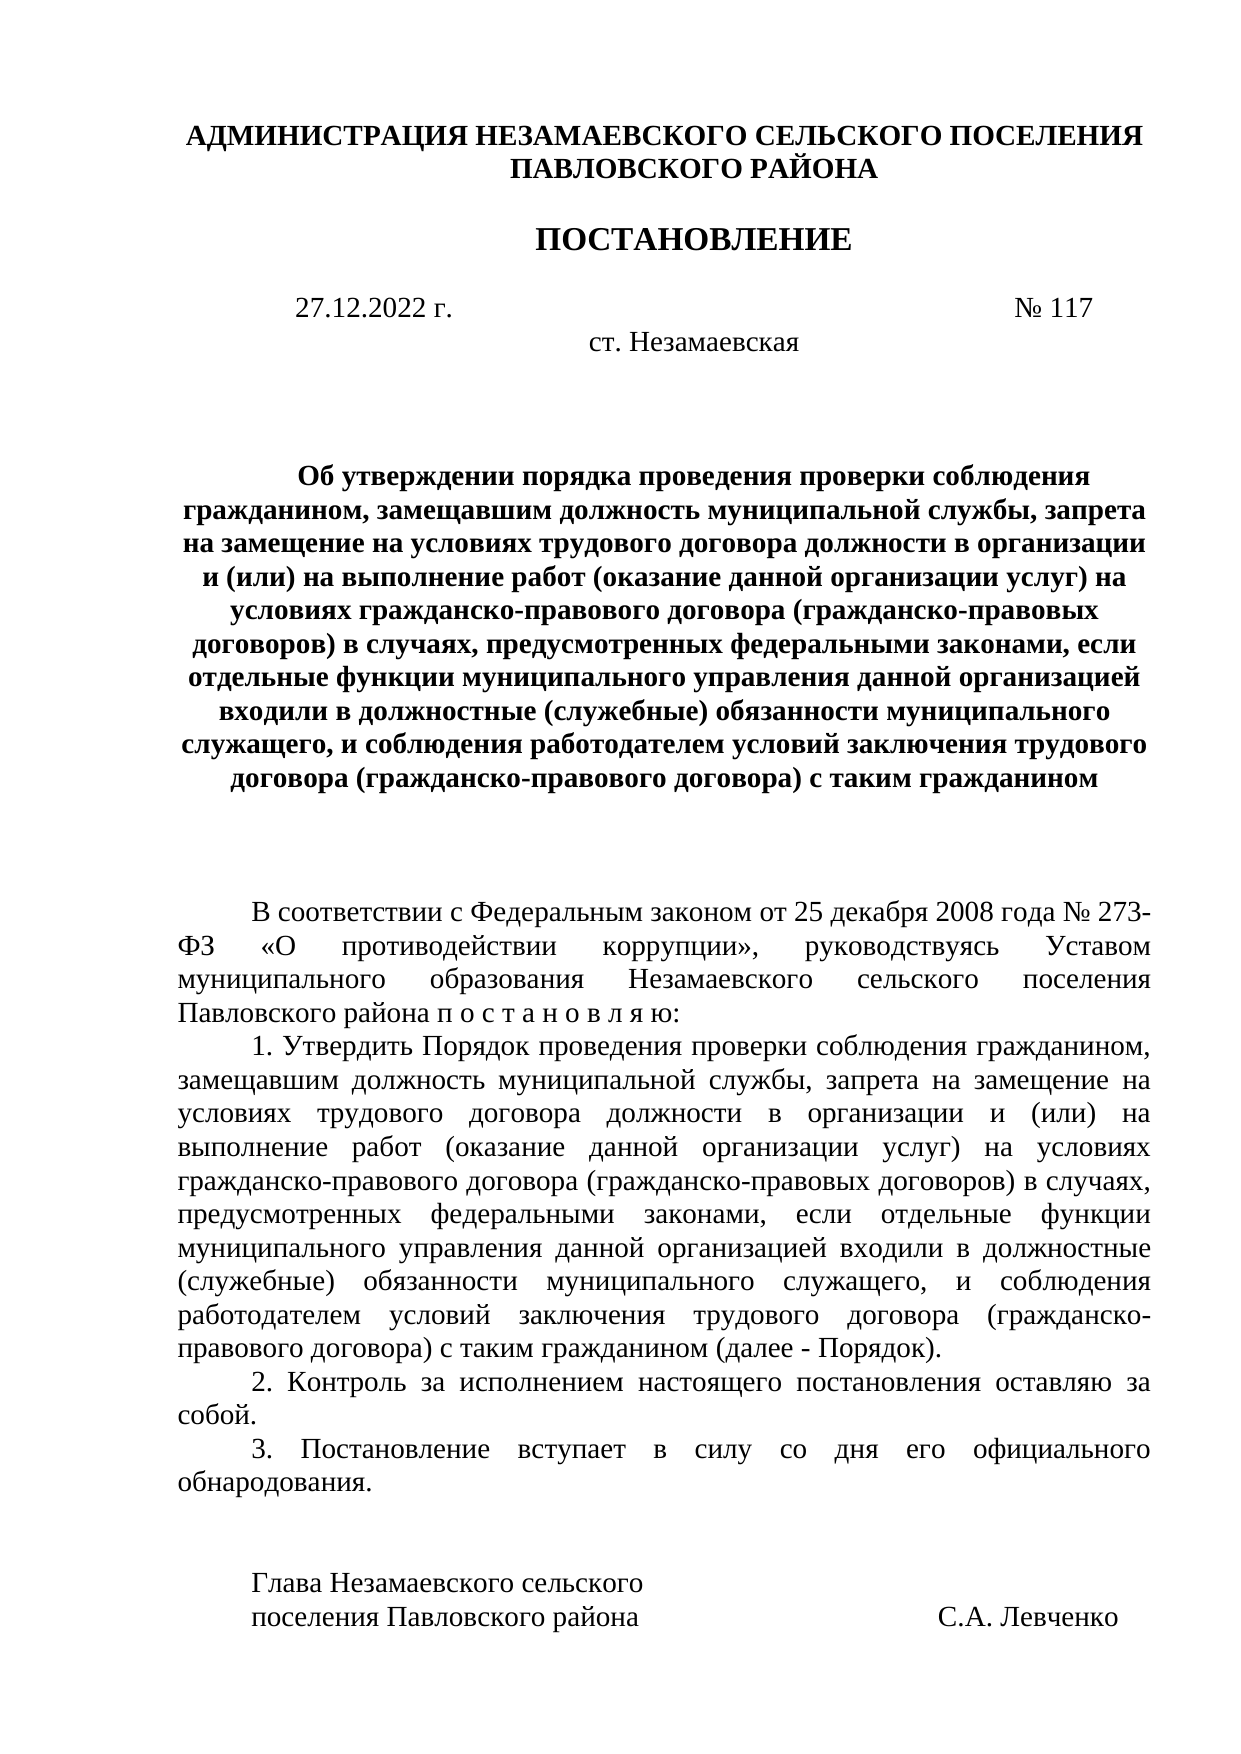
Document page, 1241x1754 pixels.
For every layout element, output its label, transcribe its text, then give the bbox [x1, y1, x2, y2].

text 1. Утвердить Порядок проведения проверки соблюдения гражданином, замещавшим должность муниципальной службы, запрета на замещение на условиях трудового договора должности в организации и (или) на выполнение работ (оказание данной организации услуг) на условиях гражданско-правового договора (гражданско-правовых договоров) в случаях, предусмотренных федеральными законами, если отдельные функции муниципального управления данной организацией входили в должностные (служебные) обязанности муниципального служащего, и соблюдения работодателем условий заключения трудового договора (гражданско-правового договора) с таким гражданином (далее - Порядок). [177, 1028, 1152, 1364]
text ПОСТАНОВЛЕНИЕ [177, 219, 1152, 257]
text Об утверждении порядка проведения проверки соблюдения гражданином, замещавшим должность муниципальной службы, запрета на замещение на условиях трудового договора должности в организации и (или) на выполнение работ (оказание данной организации услуг) на условиях гражданско-правового договора (гражданско-правовых договоров) в случаях, предусмотренных федеральными законами, если отдельные функции муниципального управления данной организацией входили в должностные (служебные) обязанности муниципального служащего, и соблюдения работодателем условий заключения трудового договора (гражданско-правового договора) с таким гражданином [177, 458, 1152, 794]
text АДМИНИСТРАЦИЯ НЕЗАМАЕВСКОГО СЕЛЬСКОГО ПОСЕЛЕНИЯ [177, 118, 1152, 152]
text поселения Павловского района С.А. Левченко [177, 1599, 1152, 1632]
text Глава Незамаевского сельского [177, 1565, 1152, 1599]
text 27.12.2022 г. № 117 [177, 291, 1152, 324]
text 3. Постановление вступает в силу со дня его официального обнародования. [177, 1431, 1152, 1498]
text 2. Контроль за исполнением настоящего постановления оставляю за собой. [177, 1364, 1152, 1431]
text ПАВЛОВСКОГО РАЙОНА [177, 152, 1152, 185]
text В соответствии с Федеральным законом от 25 декабря 2008 года № 273-ФЗ «О противодействии коррупции», руководствуясь Уставом муниципального образования Незамаевского сельского поселения Павловского района п о с т а н о в л я ю: [177, 894, 1152, 1028]
text ст. Незамаевская [177, 324, 1152, 358]
